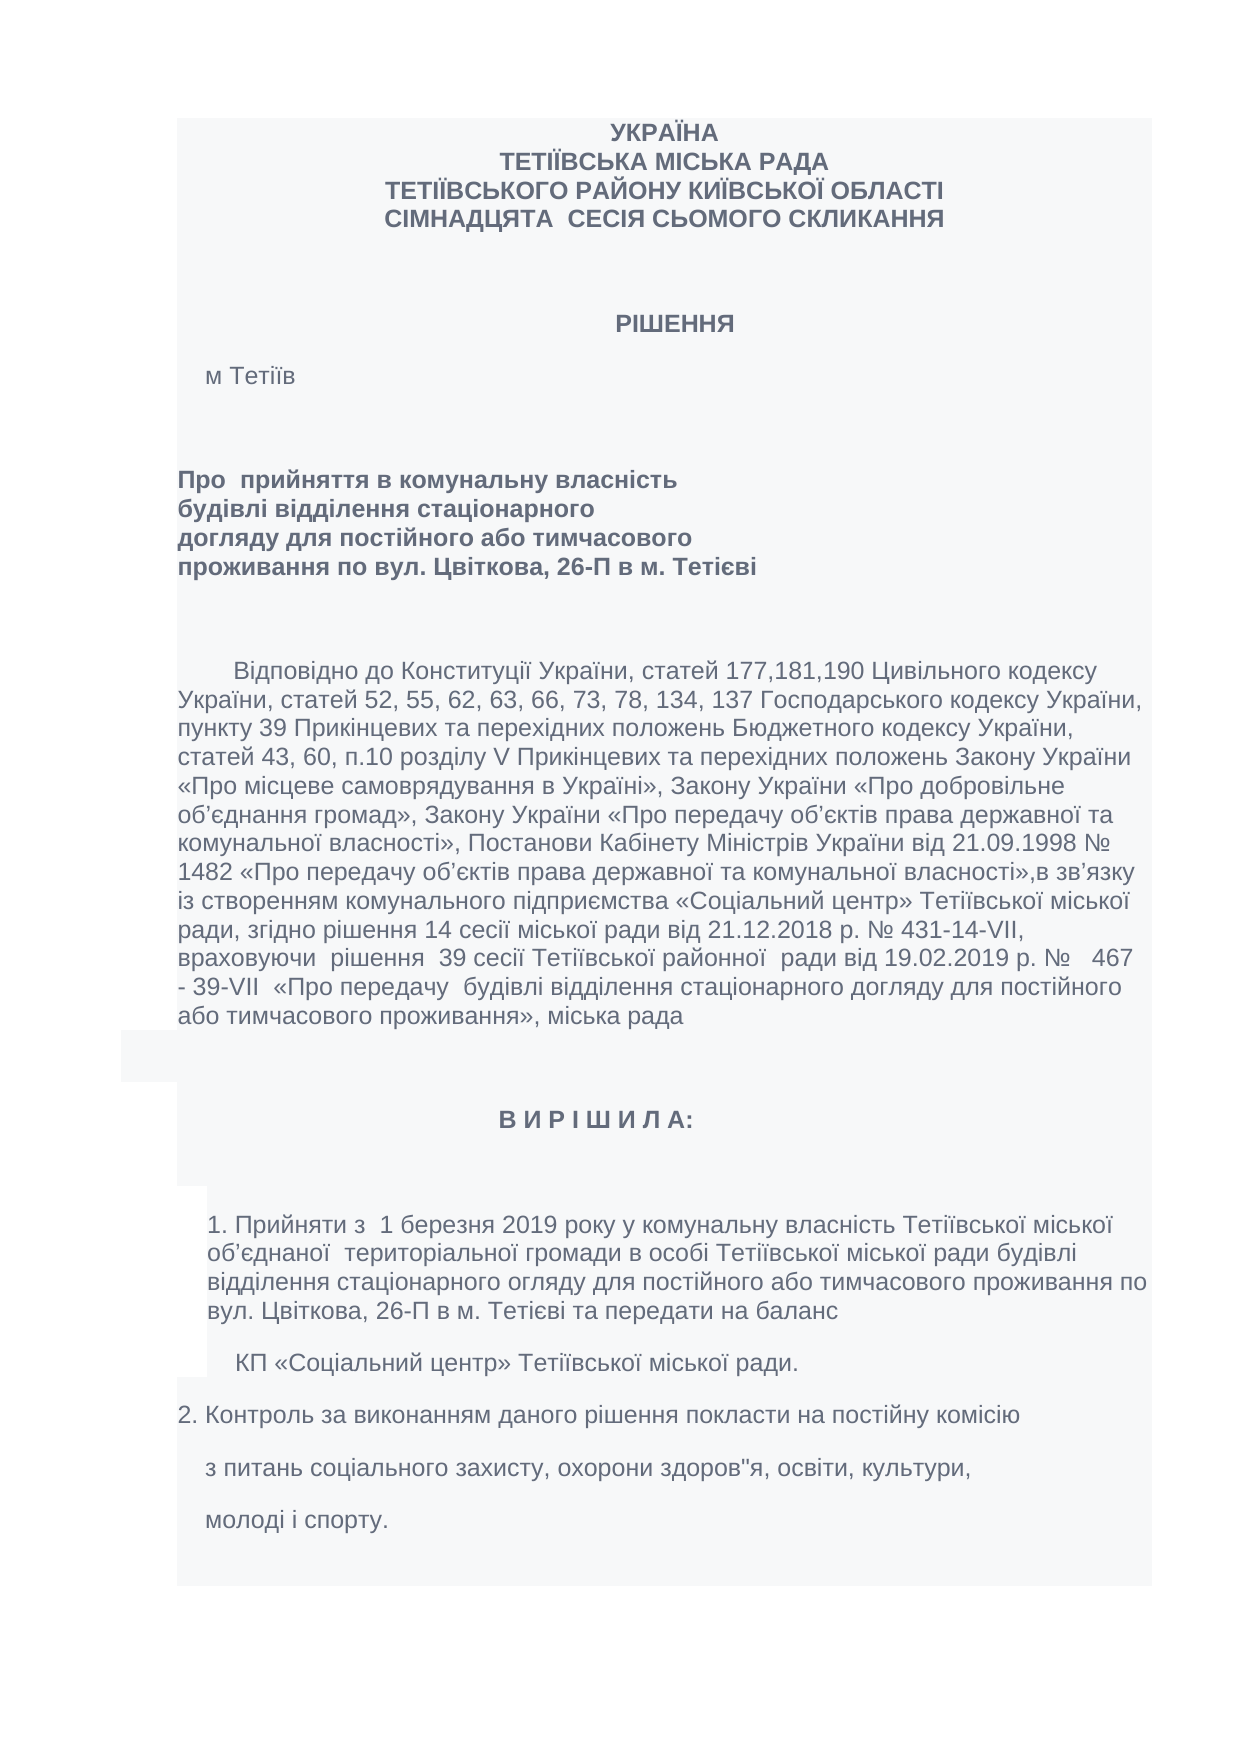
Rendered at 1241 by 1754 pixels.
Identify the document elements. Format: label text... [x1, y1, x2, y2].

text молоді і спорту. [177, 1505, 1152, 1533]
text проживання по вул. Цвіткова, 26-П в м. Тетієві [177, 552, 1152, 580]
text м Тетіїв [177, 361, 1152, 390]
text УКРАЇНА [177, 118, 1152, 147]
text В И Р І Ш И Л А: [177, 1105, 1152, 1134]
text догляду для постійного або тимчасового [177, 523, 1152, 552]
text РІШЕННЯ [177, 309, 1152, 337]
text будівлі відділення стаціонарного [177, 494, 1152, 523]
text Відповідно до Конституції України, статей 177,181,190 Цивільного кодексу України, статей 52, 55, 62, 63, 66, 73, 78, 134, 137 Господарського кодексу України, пункту 39 Прикінцевих та перехідних положень Бюджетного кодексу України, статей 43, 60, п.10 розділу V Прикінцевих та перехідних положень Закону України «Про місцеве самоврядування в Україні», Закону України «Про добровільне об’єднання громад», Закону України «Про передачу об’єктів права державної та комунальної власності», Постанови Кабінету Міністрів України від 21.09.1998 № 1482 «Про передачу об’єктів права державної та комунальної власності»,в зв’язку із створенням комунального підприємства «Соціальний центр» Тетіївської міської ради, згідно рішення 14 сесії міської ради від 21.12.2018 р. № 431-14-VII, враховуючи рішення 39 сесії Тетіївської районної ради від 19.02.2019 р. № 467 - 39-VII «Про передачу будівлі відділення стаціонарного догляду для постійного або тимчасового проживання», міська рада [177, 656, 1152, 1030]
text 2. Контроль за виконанням даного рішення покласти на постійну комісію [177, 1400, 1152, 1429]
text СІМНАДЦЯТА СЕСІЯ СЬОМОГО СКЛИКАННЯ [177, 204, 1152, 233]
text ТЕТІЇВСЬКОГО РАЙОНУ КИЇВСЬКОЇ ОБЛАСТІ [177, 176, 1152, 204]
text 1. Прийняти з 1 березня 2019 року у комунальну власність Тетіївської міської об’єднаної територіальної громади в особі Тетіївської міської ради будівлі відділення стаціонарного огляду для постійного або тимчасового проживання по вул. Цвіткова, 26-П в м. Тетієві та передати на баланс [207, 1210, 1152, 1325]
text КП «Соціальний центр» Тетіївської міської ради. [207, 1348, 1152, 1377]
text Про прийняття в комунальну власність [177, 465, 1152, 494]
text ТЕТІЇВСЬКА МІСЬКА РАДА [177, 147, 1152, 176]
text з питань соціального захисту, охорони здоров"я, освіти, культури, [177, 1452, 1152, 1481]
